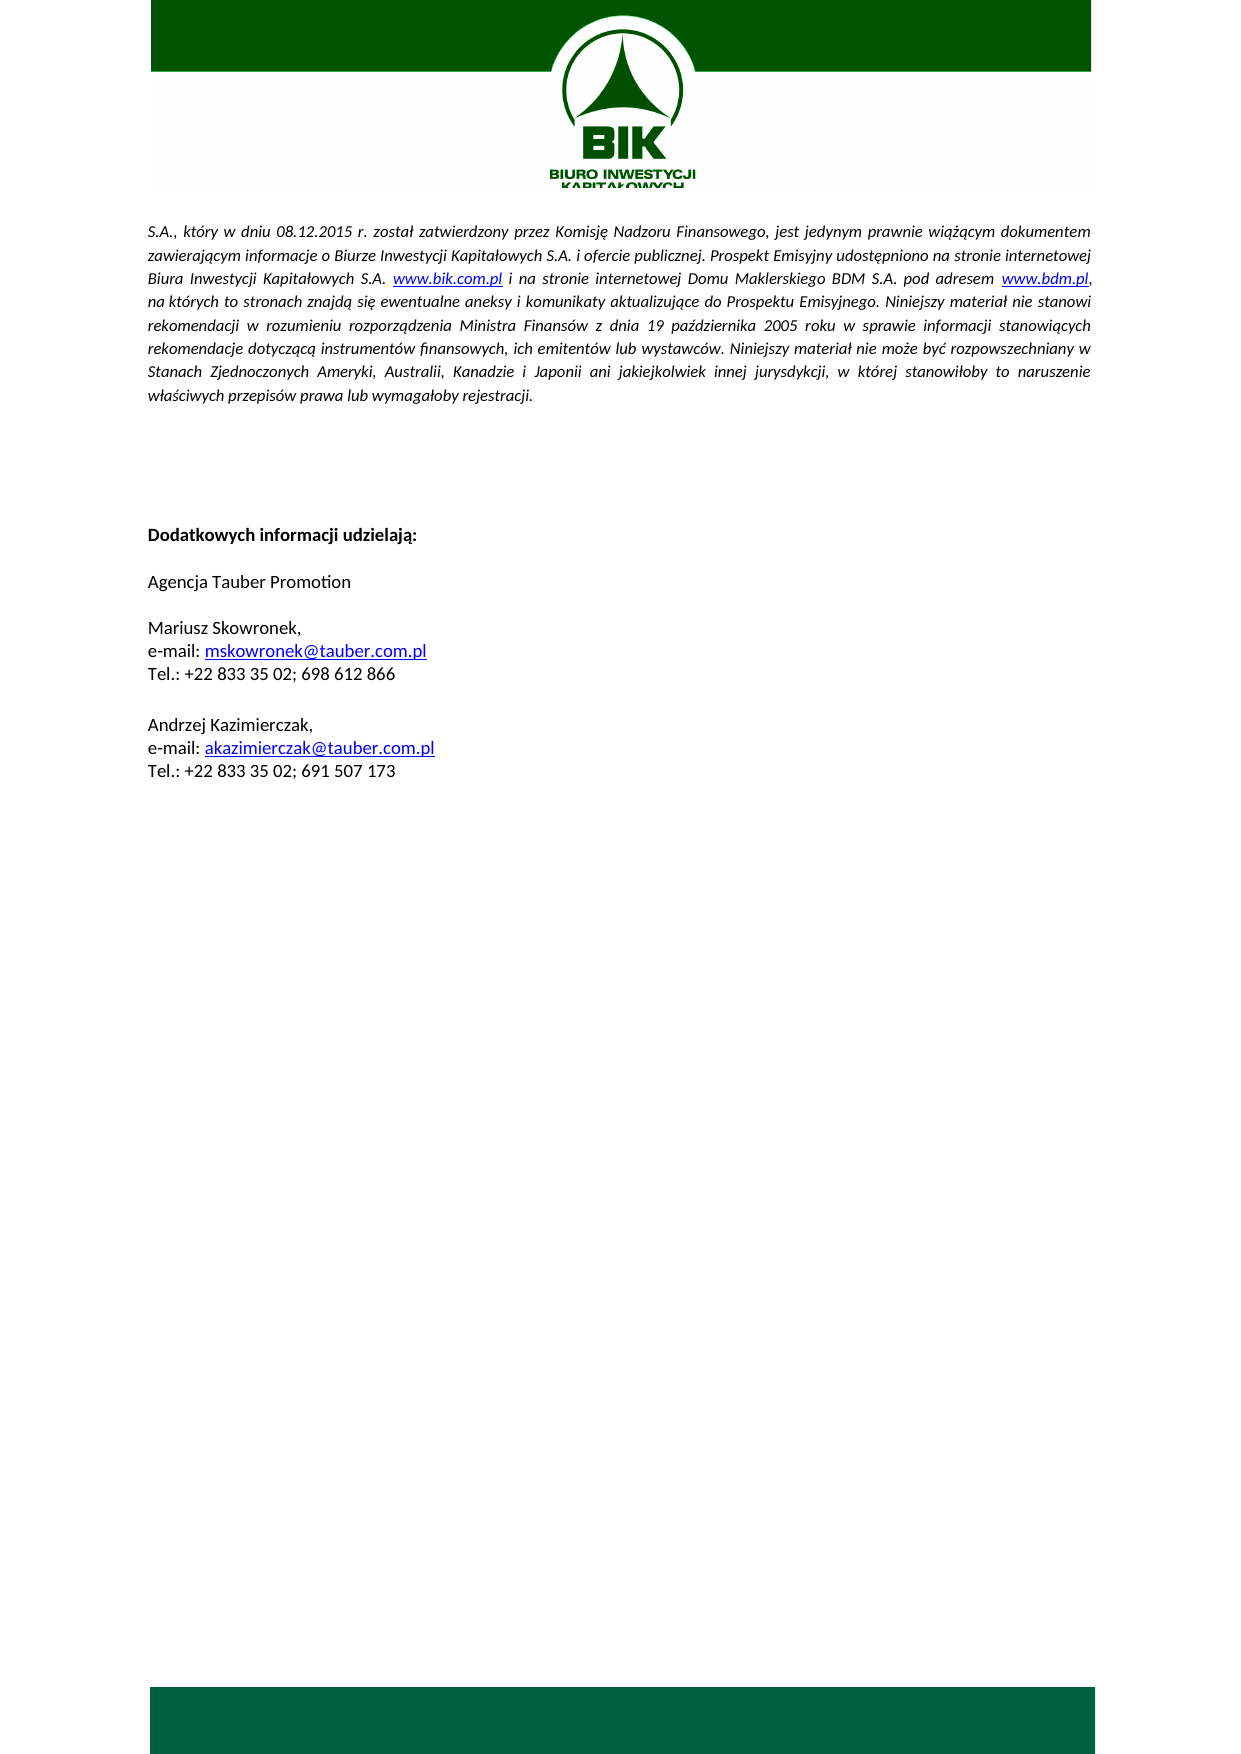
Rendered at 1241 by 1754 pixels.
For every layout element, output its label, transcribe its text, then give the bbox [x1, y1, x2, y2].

text e-mail: akazimierczak@tauber.com.pl [148, 736, 1093, 759]
text Mariusz Skowronek, [148, 616, 1093, 639]
picture [150, 0, 1090, 188]
text Andrzej Kazimierczak, [148, 713, 1093, 736]
text Dodatkowych informacji udzielają: [148, 523, 1093, 546]
text e-mail: mskowronek@tauber.com.pl [148, 639, 1093, 662]
text Agencja Tauber Promotion [148, 571, 1093, 593]
text Tel.: +22 833 35 02; 698 612 866 [148, 662, 1093, 685]
picture [150, 1687, 1096, 1754]
text Tel.: +22 833 35 02; 691 507 173 [148, 759, 1093, 782]
